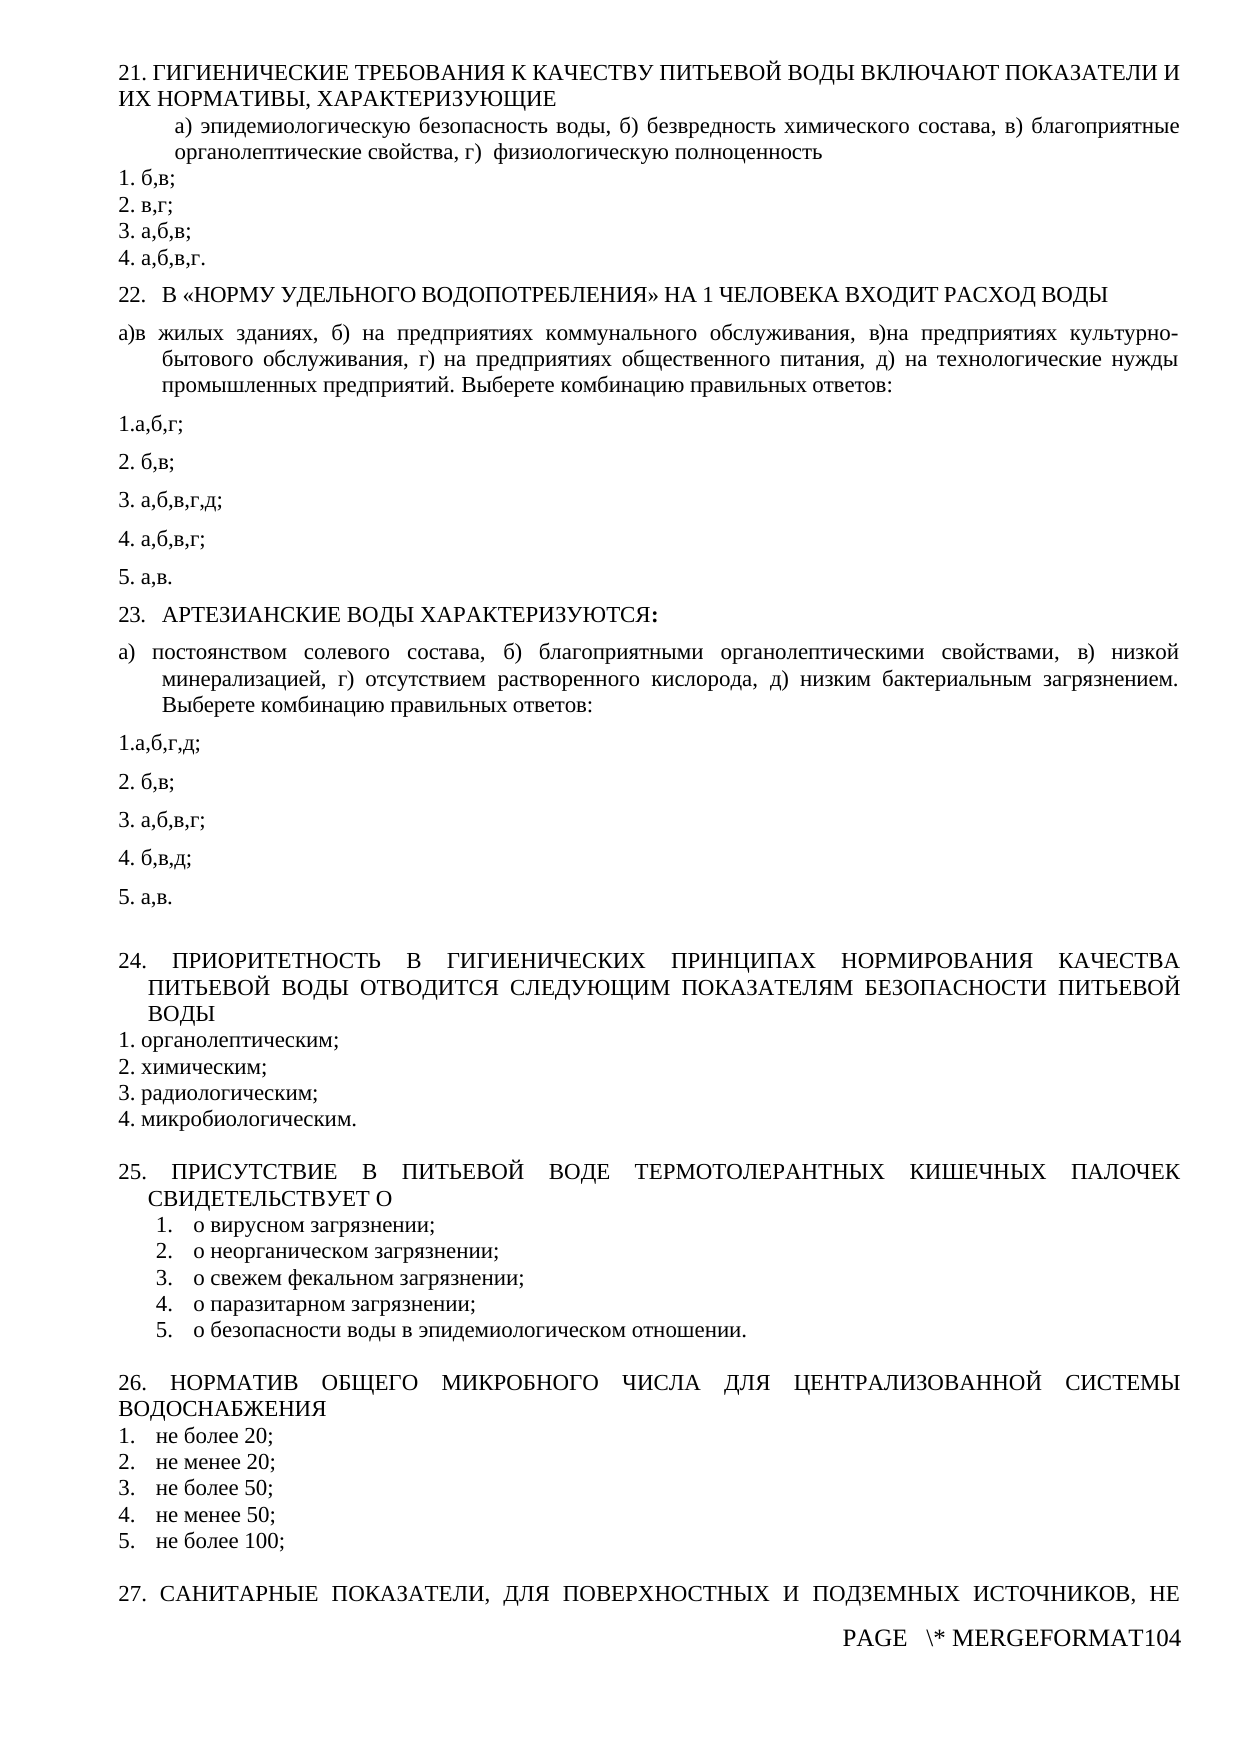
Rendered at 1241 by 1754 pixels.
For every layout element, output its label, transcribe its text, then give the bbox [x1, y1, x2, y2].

text 4. микробиологическим. [118, 1106, 1181, 1132]
text 5. а,в. [118, 883, 1181, 909]
list не менее 50; [118, 1501, 1181, 1527]
text 2. химическим; [118, 1053, 1181, 1079]
text 4. а,б,в,г; [118, 525, 1181, 551]
text 3. радиологическим; [118, 1079, 1181, 1106]
text 1.а,б,г,д; [118, 729, 1181, 756]
text 4. а,б,в,г. [118, 243, 1181, 270]
list не менее 20; [118, 1448, 1181, 1474]
text 23. АРТЕЗИАНСКИЕ ВОДЫ ХАРАКТЕРИЗУЮТСЯ: [118, 601, 1179, 627]
text 3. а,б,в,г; [118, 806, 1181, 832]
text а) эпидемиологическую безопасность воды, б) безвредность химического состава, в) благоприятные органолептические свойства, г) физиологическую полноценность [174, 112, 1181, 164]
text 26. НОРМАТИВ ОБЩЕГО МИКРОБНОГО ЧИСЛА ДЛЯ ЦЕНТРАЛИЗОВАННОЙ СИСТЕМЫ ВОДОСНАБЖЕНИЯ [118, 1369, 1181, 1422]
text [118, 1580, 1181, 1606]
text 1. органолептическим; [118, 1026, 1181, 1053]
text а)в жилых зданиях, б) на предприятиях коммунального обслуживания, в)на предприятиях культурно-бытового обслуживания, г) на предприятиях общественного питания, д) на технологические нужды промышленных предприятий. Выберете комбинацию правильных ответов: [118, 319, 1179, 398]
text 3. а,б,в; [118, 217, 1181, 243]
list о свежем фекальном загрязнении; [156, 1264, 1181, 1290]
text 22. В «НОРМУ УДЕЛЬНОГО ВОДОПОТРЕБЛЕНИЯ» НА 1 ЧЕЛОВЕКА ВХОДИТ РАСХОД ВОДЫ [118, 281, 1179, 307]
list не более 50; [118, 1474, 1181, 1501]
text а) постоянством солевого состава, б) благоприятными органолептическими свойствами, в) низкой минерализацией, г) отсутствием растворенного кислорода, д) низким бактериальным загрязнением. Выберете комбинацию правильных ответов: [118, 638, 1179, 717]
text 1.а,б,г; [118, 410, 1181, 436]
list о паразитарном загрязнении; [156, 1290, 1181, 1316]
list не более 20; [118, 1422, 1181, 1448]
list о неорганическом загрязнении; [156, 1237, 1181, 1264]
text 4. б,в,д; [118, 844, 1181, 871]
text 5. а,в. [118, 563, 1181, 589]
text 2. б,в; [118, 768, 1181, 794]
list не более 100; [118, 1527, 1181, 1553]
text 2. в,г; [118, 191, 1181, 217]
text 2. б,в; [118, 448, 1181, 474]
text 3. а,б,в,г,д; [118, 486, 1181, 513]
text 1. б,в; [118, 164, 1181, 191]
text 24. ПРИОРИТЕТНОСТЬ В ГИГИЕНИЧЕСКИХ ПРИНЦИПАХ НОРМИРОВАНИЯ КАЧЕСТВА ПИТЬЕВОЙ ВОДЫ ОТВОДИТСЯ СЛЕДУЮЩИМ ПОКАЗАТЕЛЯМ БЕЗОПАСНОСТИ ПИТЬЕВОЙ ВОДЫ [118, 947, 1181, 1026]
list о вирусном загрязнении; [156, 1211, 1181, 1237]
list о безопасности воды в эпидемиологическом отношении. [156, 1316, 1181, 1343]
text 21. ГИГИЕНИЧЕСКИЕ ТРЕБОВАНИЯ К КАЧЕСТВУ ПИТЬЕВОЙ ВОДЫ ВКЛЮЧАЮТ ПОКАЗАТЕЛИ И ИХ НОРМАТИВЫ, ХАРАКТЕРИЗУЮЩИЕ [118, 59, 1181, 112]
text 25. ПРИСУТСТВИЕ В ПИТЬЕВОЙ ВОДЕ ТЕРМОТОЛЕРАНТНЫХ КИШЕЧНЫХ ПАЛОЧЕК СВИДЕТЕЛЬСТВУЕТ О [118, 1158, 1181, 1211]
